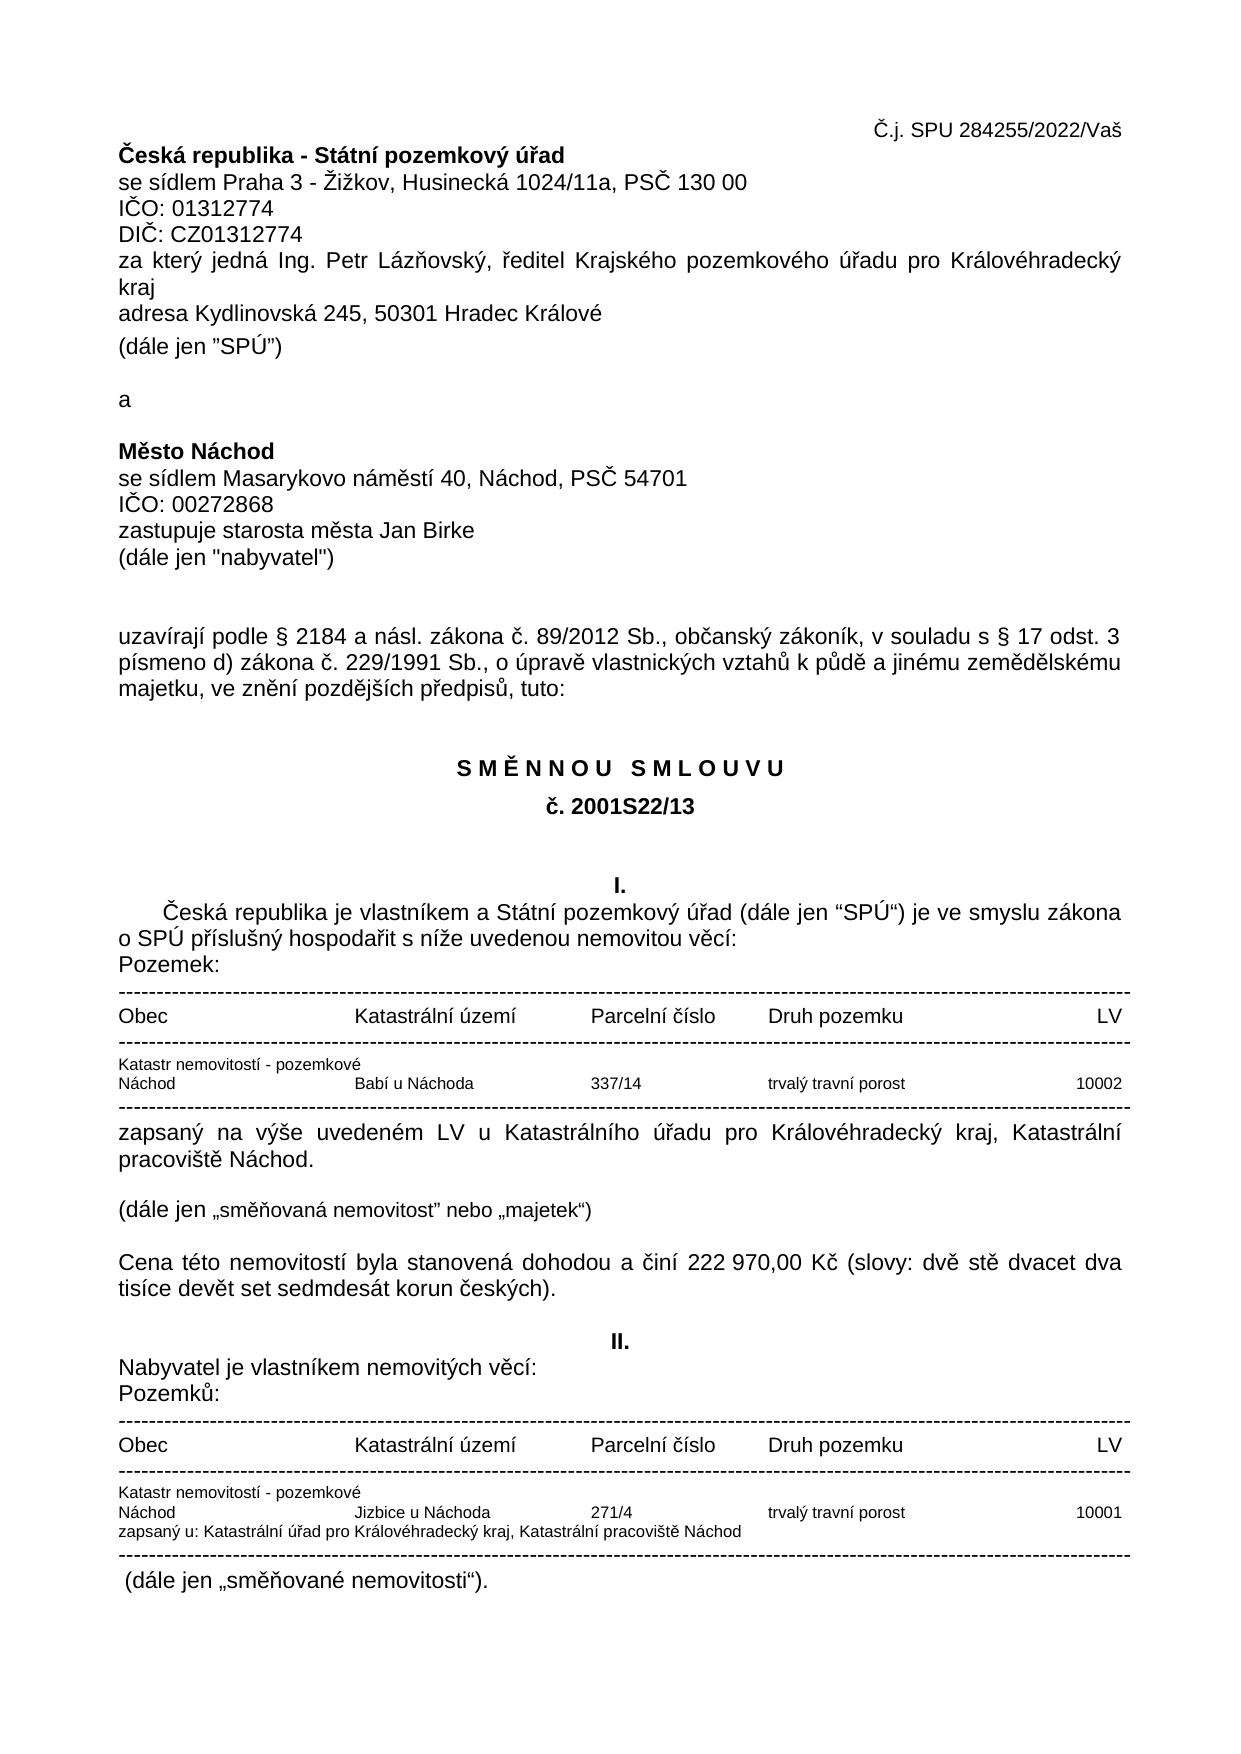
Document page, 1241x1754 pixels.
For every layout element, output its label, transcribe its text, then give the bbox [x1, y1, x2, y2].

text (dále jen "nabyvatel") [118, 544, 1122, 570]
text ------------------------------------------------------------------------------------------------------------------------------------- [118, 1541, 1137, 1567]
text se sídlem Masarykovo náměstí 40, Náchod, PSČ 54701 [118, 464, 1122, 491]
text za který jedná Ing. Petr Lázňovský, ředitel Krajského pozemkového úřadu pro Královéhradecký kraj [118, 247, 1122, 300]
text S M Ě N N O U S M L O U V U [118, 754, 1122, 781]
text Pozemek: [118, 951, 1122, 978]
text Náchod Babí u Náchoda 337/14 trvalý travní porost 10002 [118, 1074, 1122, 1093]
text Obec Katastrální území Parcelní číslo Druh pozemku LV [118, 1004, 1122, 1028]
text č. 2001S22/13 [118, 793, 1122, 820]
text zapsaný u: Katastrální úřad pro Královéhradecký kraj, Katastrální pracoviště Náchod [118, 1522, 1122, 1541]
text Obec Katastrální území Parcelní číslo Druh pozemku LV [118, 1433, 1122, 1457]
text ------------------------------------------------------------------------------------------------------------------------------------- [118, 1457, 1137, 1483]
text Česká republika je vlastníkem a Státní pozemkový úřad (dále jen “SPÚ“) je ve smyslu zákona o SPÚ příslušný hospodařit s níže uvedenou nemovitou věcí: [118, 899, 1122, 951]
text Město Náchod [118, 438, 1122, 464]
text Katastr nemovitostí - pozemkové [118, 1483, 1122, 1502]
text (dále jen „směňovaná nemovitost” nebo „majetek“) [118, 1196, 1122, 1222]
text I. [118, 872, 1122, 899]
text a [118, 386, 1122, 412]
text zastupuje starosta města Jan Birke [118, 517, 1122, 544]
text zapsaný na výše uvedeném LV u Katastrálního úřadu pro Královéhradecký kraj, Katastrální pracoviště Náchod. [118, 1119, 1122, 1172]
text II. [118, 1328, 1122, 1354]
text Nabyvatel je vlastníkem nemovitých věcí: [118, 1354, 1122, 1380]
text uzavírají podle § 2184 a násl. zákona č. 89/2012 Sb., občanský zákoník, v souladu s § 17 odst. 3 písmeno d) zákona č. 229/1991 Sb., o úpravě vlastnických vztahů k půdě a jinému zemědělskému majetku, ve znění pozdějších předpisů, tuto: [118, 623, 1122, 702]
text Č.j. SPU 284255/2022/Vaš [118, 118, 1122, 142]
text Katastr nemovitostí - pozemkové [118, 1054, 1122, 1074]
text (dále jen ”SPÚ”) [118, 333, 1122, 359]
text adresa Kydlinovská 245, 50301 Hradec Králové [118, 300, 1122, 327]
text Cena této nemovitostí byla stanovená dohodou a činí 222 970,00 Kč (slovy: dvě stě dvacet dva tisíce devět set sedmdesát korun českých). [118, 1248, 1122, 1301]
text ------------------------------------------------------------------------------------------------------------------------------------- [118, 1407, 1137, 1433]
text IČO: 01312774 [118, 195, 1122, 221]
text ------------------------------------------------------------------------------------------------------------------------------------- [118, 978, 1137, 1004]
text se sídlem Praha 3 - Žižkov, Husinecká 1024/11a, PSČ 130 00 [118, 168, 1122, 195]
text ------------------------------------------------------------------------------------------------------------------------------------- [118, 1028, 1137, 1054]
text Česká republika - Státní pozemkový úřad [118, 142, 1122, 168]
text Pozemků: [118, 1380, 1122, 1407]
text (dále jen „směňované nemovitosti“). [118, 1567, 1122, 1593]
text IČO: 00272868 [118, 491, 1122, 517]
text DIČ: CZ01312774 [118, 221, 1122, 247]
text Náchod Jizbice u Náchoda 271/4 trvalý travní porost 10001 [118, 1502, 1122, 1522]
text ------------------------------------------------------------------------------------------------------------------------------------- [118, 1093, 1137, 1119]
